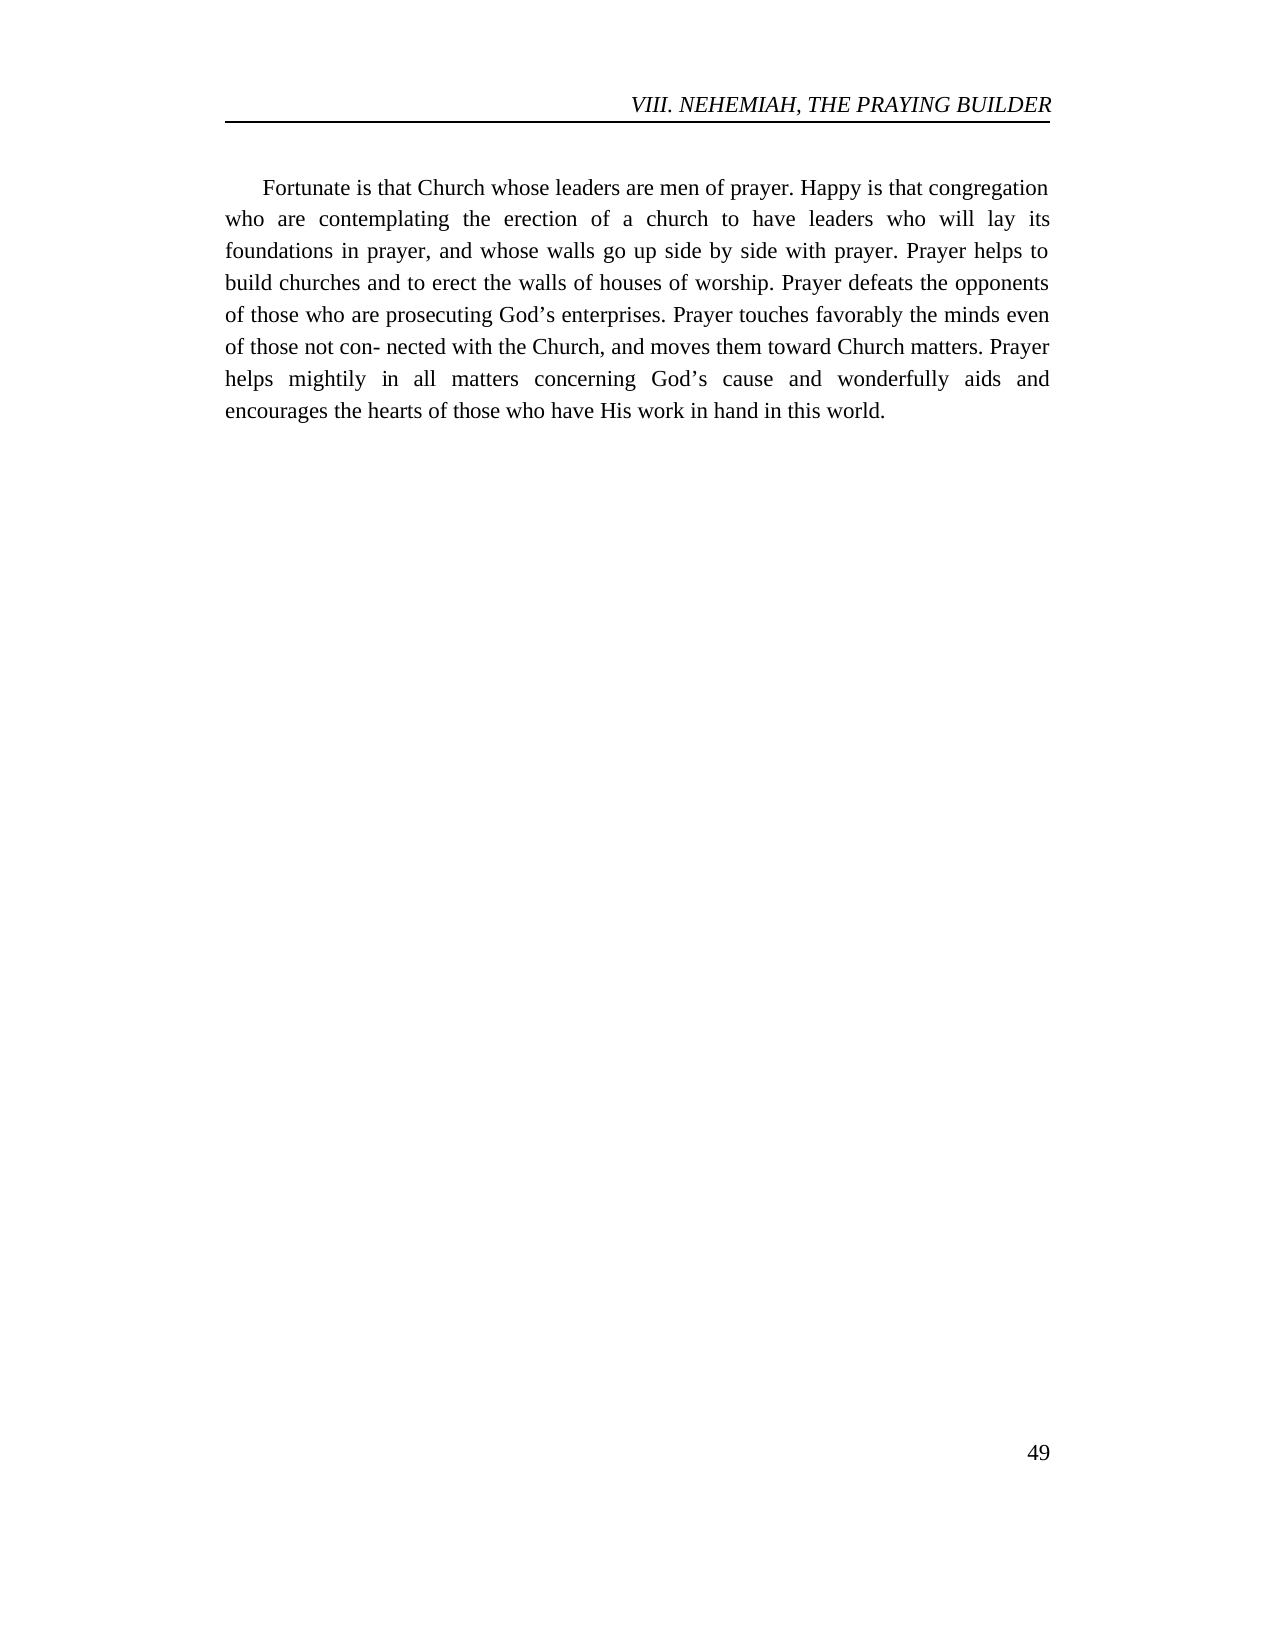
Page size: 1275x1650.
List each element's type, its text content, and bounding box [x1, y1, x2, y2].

text Fortunate is that Church whose leaders are men of prayer. Happy is that congregation who are contemplating the erection of a church to have leaders who will lay its foundations in prayer, and whose walls go up side by side with prayer. Prayer helps to build churches and to erect the walls of houses of worship. Prayer defeats the opponents of those who are prosecuting God’s enterprises. Prayer touches favorably the minds even of those not con- nected with the Church, and moves them toward Church matters. Prayer helps mightily in all matters concerning God’s cause and wonderfully aids and encourages the hearts of those who have His work in hand in this world. [225, 174, 1050, 423]
